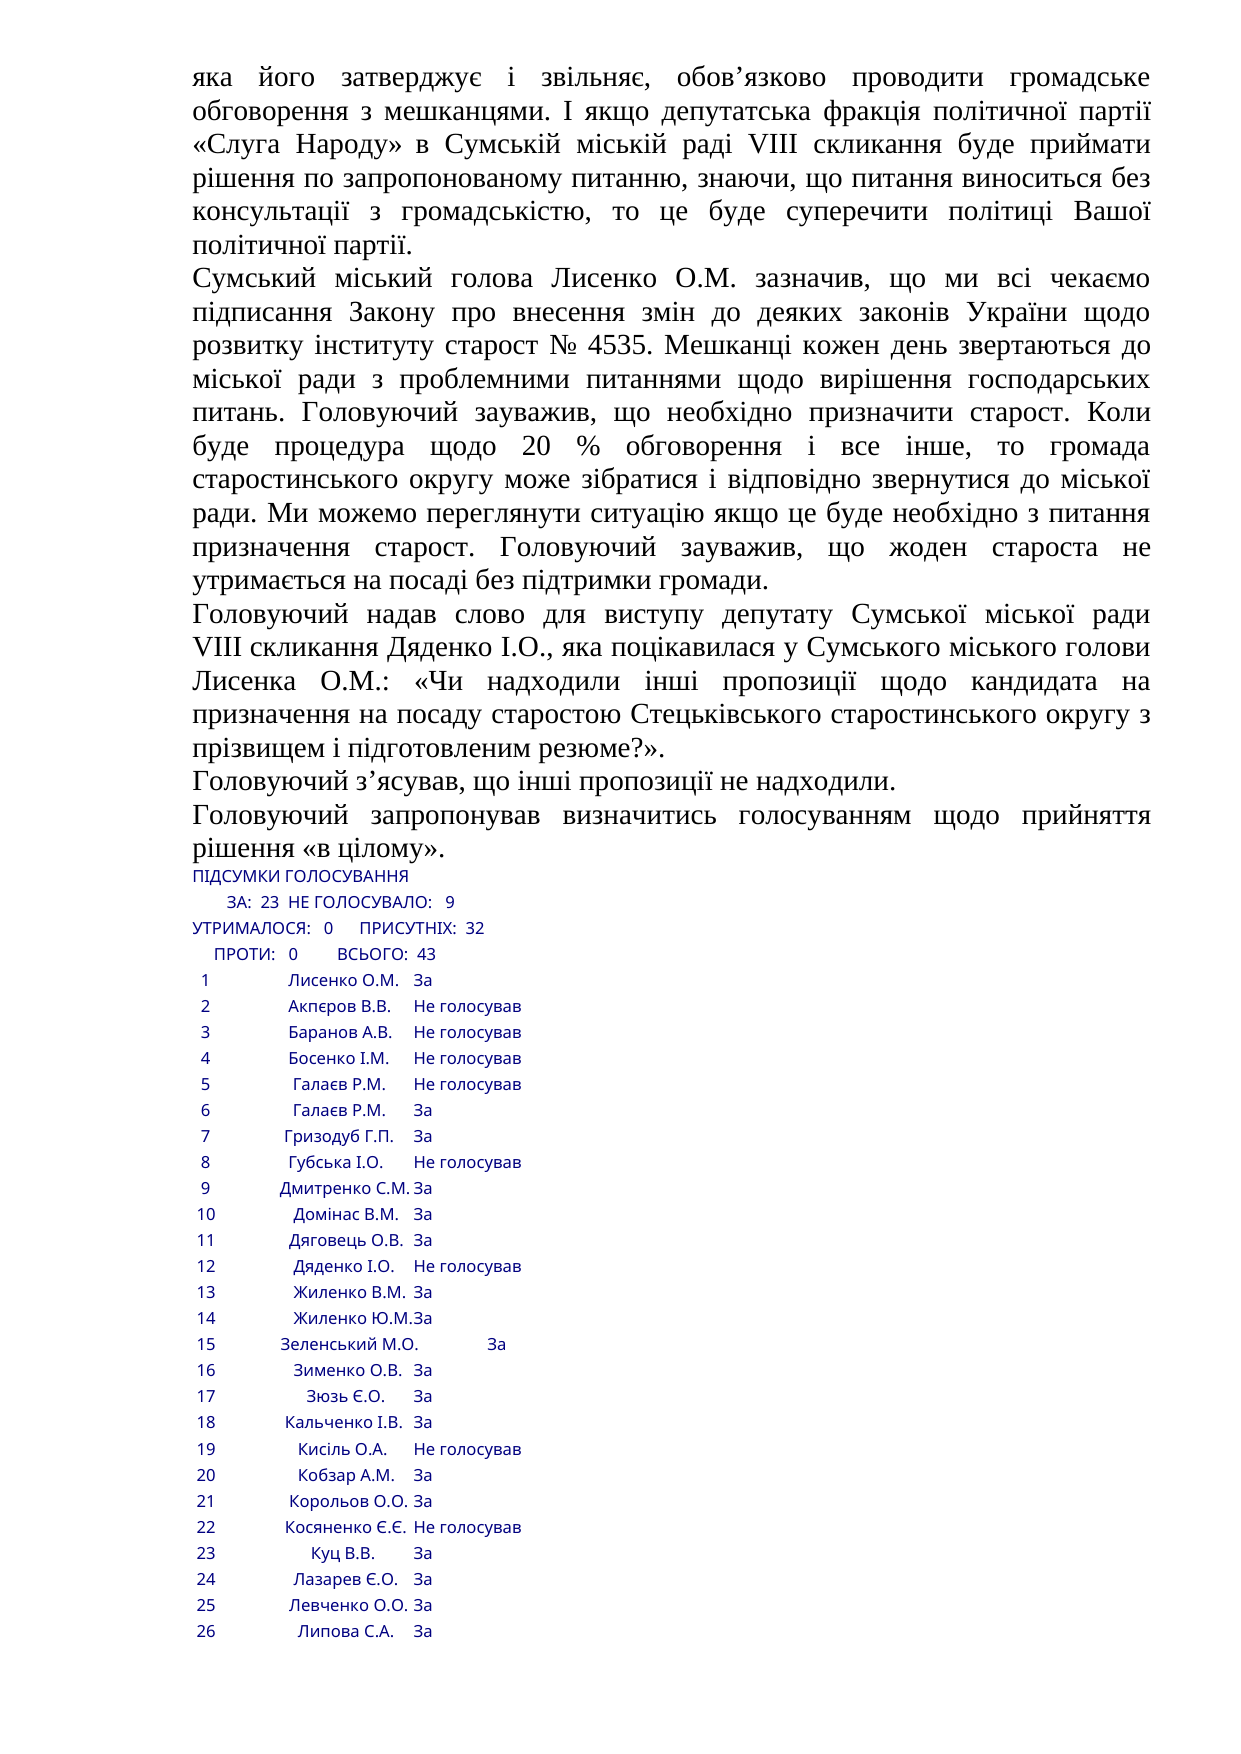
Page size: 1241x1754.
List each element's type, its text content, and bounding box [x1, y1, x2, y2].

text 16 Зименко О.В. За [192, 1359, 1152, 1382]
text Головуючий запропонував визначитись голосуванням щодо прийняття рішення «в цілому». [192, 797, 1152, 864]
text ПІДСУМКИ ГОЛОСУВАННЯ [192, 864, 1152, 887]
text 7 Гризодуб Г.П. За [192, 1124, 1152, 1147]
text 14 Жиленко Ю.М. За [192, 1307, 1152, 1329]
text 2 Акпєров В.В. Не голосував [192, 994, 1152, 1017]
text 1 Лисенко О.М. За [192, 968, 1152, 991]
text 23 Куц В.В. За [192, 1541, 1152, 1564]
text 26 Липова С.А. За [192, 1619, 1152, 1642]
text 22 Косяненко Є.Є. Не голосував [192, 1515, 1152, 1538]
text ПРОТИ: 0 ВСЬОГО: 43 [192, 942, 1152, 965]
text 4 Босенко І.М. Не голосував [192, 1046, 1152, 1069]
text 25 Левченко О.О. За [192, 1593, 1152, 1616]
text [192, 59, 1152, 260]
text 3 Баранов А.В. Не голосував [192, 1020, 1152, 1043]
text 6 Галаєв Р.М. За [192, 1098, 1152, 1121]
text 17 Зюзь Є.О. За [192, 1385, 1152, 1408]
text Сумський міський голова Лисенко О.М. зазначив, що ми всі чекаємо підписання Закону про внесення змін до деяких законів України щодо розвитку інституту старост № 4535. Мешканці кожен день звертаються до міської ради з проблемними питаннями щодо вирішення господарських питань. Головуючий зауважив, що необхідно призначити старост. Коли буде процедура щодо 20 % обговорення і все інше, то громада старостинського округу може зібратися і відповідно звернутися до міської ради. Ми можемо переглянути ситуацію якщо це буде необхідно з питання призначення старост. Головуючий зауважив, що жоден староста не утримається на посаді без підтримки громади. [192, 260, 1152, 596]
text 21 Корольов О.О. За [192, 1489, 1152, 1512]
text 8 Губська І.О. Не голосував [192, 1151, 1152, 1173]
text 5 Галаєв Р.М. Не голосував [192, 1072, 1152, 1095]
text 13 Жиленко В.М. За [192, 1281, 1152, 1303]
text 12 Дяденко І.О. Не голосував [192, 1255, 1152, 1277]
text 20 Кобзар А.М. За [192, 1463, 1152, 1486]
text 18 Кальченко І.В. За [192, 1411, 1152, 1434]
text 19 Кисіль О.А. Не голосував [192, 1437, 1152, 1460]
text ЗА: 23 НЕ ГОЛОСУВАЛО: 9 [192, 890, 1152, 913]
text Головуючий з’ясував, що інші пропозиції не надходили. [192, 763, 1152, 797]
text 9 Дмитренко С.М. За [192, 1177, 1152, 1199]
text 11 Дяговець О.В. За [192, 1229, 1152, 1251]
text Головуючий надав слово для виступу депутату Сумської міської ради VIII скликання Дяденко І.О., яка поцікавилася у Сумського міського голови Лисенка О.М.: «Чи надходили інші пропозиції щодо кандидата на призначення на посаду старостою Стецьківського старостинського округу з прізвищем і підготовленим резюме?». [192, 596, 1152, 763]
text 24 Лазарев Є.О. За [192, 1567, 1152, 1590]
text 15 Зеленський М.О. За [192, 1333, 1152, 1356]
text 10 Домінас В.М. За [192, 1203, 1152, 1225]
text УТРИМАЛОСЯ: 0 ПРИСУТНІХ: 32 [192, 916, 1152, 939]
